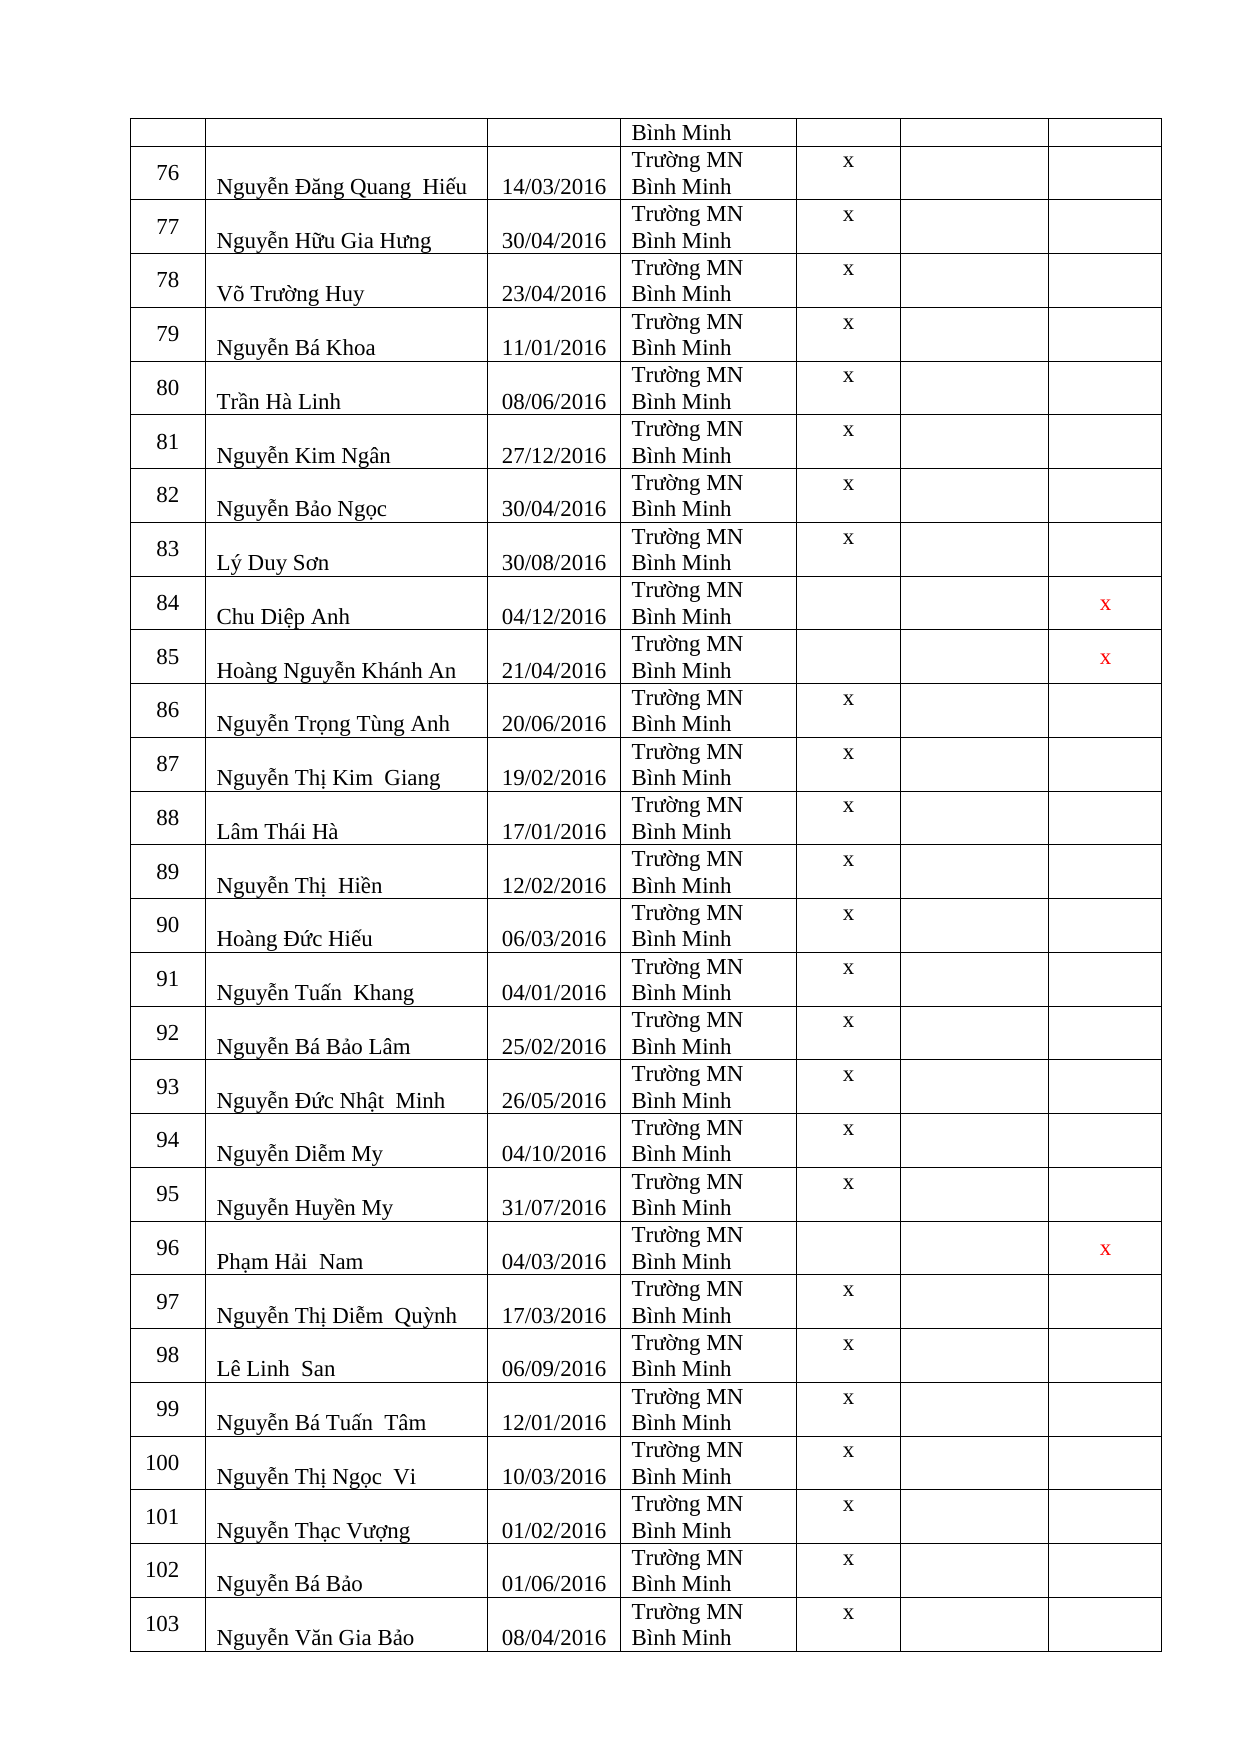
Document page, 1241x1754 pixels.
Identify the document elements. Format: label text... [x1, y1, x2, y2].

table_cell x [797, 1383, 900, 1436]
table_cell x [797, 1168, 900, 1221]
table_cell Trường MN Bình Minh [621, 1598, 796, 1651]
table_cell Hoàng Nguyễn Khánh An [206, 630, 487, 683]
table_cell [901, 1007, 1048, 1059]
table_cell Nguyễn Thị Diễm Quỳnh [206, 1275, 487, 1328]
table_cell [1049, 254, 1161, 307]
table_cell [901, 1168, 1048, 1221]
table_cell [131, 738, 205, 791]
table_cell [131, 415, 205, 468]
table_cell Trường MN Bình Minh [621, 1383, 796, 1436]
table_cell [901, 254, 1048, 307]
table_cell x [797, 147, 900, 199]
table_cell x [797, 119, 900, 146]
table_cell x [797, 415, 900, 468]
table_cell [1049, 953, 1161, 1006]
table_cell 12/02/2016 [488, 845, 620, 898]
table_cell x [797, 1490, 900, 1543]
table_cell Trường MN Bình Minh [621, 415, 796, 468]
table_cell [901, 684, 1048, 737]
table_cell [901, 415, 1048, 468]
table_cell Trường MN Bình Minh [621, 738, 796, 791]
table_cell 17/03/2016 [488, 1275, 620, 1328]
table_cell [1049, 119, 1161, 146]
table_cell [131, 577, 205, 629]
table_cell Trường MN Bình Minh [621, 899, 796, 952]
table_cell Nguyễn Đăng Quang Hiếu [206, 147, 487, 199]
table_cell [1049, 1060, 1161, 1113]
table_cell 04/03/2016 [488, 1222, 620, 1274]
table_cell Trường MN Bình Minh [621, 1168, 796, 1221]
table_cell [1049, 1437, 1161, 1489]
table_cell x [797, 1437, 900, 1489]
table_cell Trường MN Bình Minh [621, 1437, 796, 1489]
table_cell x [1049, 630, 1161, 683]
table_cell x [797, 200, 900, 253]
table_cell Nguyễn Tuấn Khang [206, 953, 487, 1006]
table_cell [901, 845, 1048, 898]
table_cell [901, 1544, 1048, 1597]
table_cell [1049, 1168, 1161, 1221]
table_cell [131, 1275, 205, 1328]
table_cell Nguyễn Văn Gia Bảo [206, 1598, 487, 1651]
table_cell [1049, 200, 1161, 253]
table_cell x [797, 1060, 900, 1113]
table_cell Trường MN Bình Minh [621, 362, 796, 414]
table_cell [1049, 899, 1161, 952]
table_cell Trường MN Bình Minh [621, 845, 796, 898]
table_cell [1049, 1329, 1161, 1382]
table_cell 06/09/2016 [488, 1329, 620, 1382]
table_cell Nguyễn Kim Ngân [206, 415, 487, 468]
table_cell Trường MN Bình Minh [621, 469, 796, 522]
table_cell [797, 1222, 900, 1274]
table_cell [1049, 1544, 1161, 1597]
table_cell x [797, 1275, 900, 1328]
table_cell [1049, 1490, 1161, 1543]
table_cell [901, 1437, 1048, 1489]
table_cell [901, 1222, 1048, 1274]
table_cell [1049, 1275, 1161, 1328]
table_cell x [797, 1544, 900, 1597]
table_cell Trường MN Bình Minh [621, 254, 796, 307]
table_cell [1049, 415, 1161, 468]
table_cell [131, 1114, 205, 1167]
table_cell [901, 953, 1048, 1006]
table_cell Chu Diệp Anh [206, 577, 487, 629]
table_cell 08/04/2016 [488, 1598, 620, 1651]
table_cell [131, 792, 205, 844]
table_cell [131, 899, 205, 952]
table_cell Nguyễn Thạc Vượng [206, 1490, 487, 1543]
table_cell [901, 1060, 1048, 1113]
table_cell 30/04/2016 [488, 469, 620, 522]
table_cell x [797, 1598, 900, 1651]
table_cell [901, 308, 1048, 361]
table_cell Trường MN Bình Minh [621, 523, 796, 576]
table_cell 17/01/2016 [488, 792, 620, 844]
table_cell Trường MN Bình Minh [621, 1275, 796, 1328]
table_cell [1049, 1598, 1161, 1651]
table_cell Trường MN Bình Minh [621, 119, 796, 146]
table_cell x [797, 1114, 900, 1167]
table_cell 27/12/2016 [488, 415, 620, 468]
table_cell Phạm Hải Nam [206, 1222, 487, 1274]
table_cell Trường MN Bình Minh [621, 1490, 796, 1543]
table_cell [901, 738, 1048, 791]
table_cell [901, 1275, 1048, 1328]
table_cell Trường MN Bình Minh [621, 1329, 796, 1382]
table_cell [131, 953, 205, 1006]
table_cell Nguyễn Diễm My [206, 1114, 487, 1167]
table_cell [901, 899, 1048, 952]
table_cell [901, 577, 1048, 629]
table_cell [131, 1544, 205, 1597]
table_cell Trường MN Bình Minh [621, 200, 796, 253]
table_cell Nguyễn Huyền My [206, 1168, 487, 1221]
table_cell Nguyễn Trọng Tùng Anh [206, 684, 487, 737]
table_cell 14/03/2016 [488, 147, 620, 199]
table_cell x [797, 523, 900, 576]
table_cell x [797, 792, 900, 844]
table_cell [131, 1329, 205, 1382]
table_cell 12/01/2016 [488, 1383, 620, 1436]
table_cell x [797, 254, 900, 307]
table_cell x [797, 308, 900, 361]
table_cell [901, 1383, 1048, 1436]
table_cell x [797, 684, 900, 737]
table_cell [131, 523, 205, 576]
table_cell 19/02/2016 [488, 738, 620, 791]
table_cell [1049, 523, 1161, 576]
table_cell 04/01/2016 [488, 953, 620, 1006]
table_cell x [797, 738, 900, 791]
table_cell [1049, 792, 1161, 844]
table_cell [1049, 308, 1161, 361]
table_cell [131, 200, 205, 253]
table_cell [901, 147, 1048, 199]
table_cell [901, 523, 1048, 576]
table_cell [901, 792, 1048, 844]
table_cell Trường MN Bình Minh [621, 147, 796, 199]
table_cell [901, 119, 1048, 146]
table_cell [131, 1598, 205, 1651]
table_cell [131, 147, 205, 199]
table_cell Trường MN Bình Minh [621, 1007, 796, 1059]
table_cell [1049, 845, 1161, 898]
table_cell x [1049, 1222, 1161, 1274]
table_cell [131, 362, 205, 414]
table_cell [131, 1168, 205, 1221]
table_cell Trường MN Bình Minh [621, 577, 796, 629]
table_cell [901, 1490, 1048, 1543]
table_cell Nguyễn Đức Nhật Minh [206, 1060, 487, 1113]
table_cell x [797, 469, 900, 522]
table_cell Nguyễn Bá Tuấn Tâm [206, 1383, 487, 1436]
table_cell Nguyễn Bá Bảo Lâm [206, 1007, 487, 1059]
table_cell 26/05/2016 [488, 1060, 620, 1113]
table_cell 10/03/2016 [488, 1437, 620, 1489]
table_cell Nguyễn Thị Kim Giang [206, 738, 487, 791]
table_cell 30/04/2016 [488, 200, 620, 253]
table_cell 23/04/2016 [488, 254, 620, 307]
table_cell [131, 1222, 205, 1274]
table_cell [1049, 147, 1161, 199]
table_cell x [797, 845, 900, 898]
table_cell [1049, 469, 1161, 522]
table_cell Nguyễn Thị Hiền [206, 845, 487, 898]
table_cell 04/12/2016 [488, 577, 620, 629]
table_cell [131, 630, 205, 683]
table_cell [131, 1437, 205, 1489]
table_cell Lý Duy Sơn [206, 523, 487, 576]
table_cell [1049, 1114, 1161, 1167]
table_cell [131, 308, 205, 361]
table_cell Trường MN Bình Minh [621, 1544, 796, 1597]
table_cell [901, 469, 1048, 522]
table_cell Nguyễn Bá Bảo [206, 1544, 487, 1597]
table_cell [131, 684, 205, 737]
table_cell x [1049, 577, 1161, 629]
table_cell Trường MN Bình Minh [621, 792, 796, 844]
table_cell Lê Linh San [206, 1329, 487, 1382]
table_cell Trường MN Bình Minh [621, 1114, 796, 1167]
table_cell [131, 254, 205, 307]
table_cell x [797, 1329, 900, 1382]
table_cell x [797, 899, 900, 952]
table_cell [1049, 1007, 1161, 1059]
table_cell x [797, 953, 900, 1006]
table_cell Trường MN Bình Minh [621, 1222, 796, 1274]
table_cell [131, 845, 205, 898]
table_cell [901, 1598, 1048, 1651]
table_cell [1049, 684, 1161, 737]
table_cell 25/02/2016 [488, 1007, 620, 1059]
table_cell Trường MN Bình Minh [621, 630, 796, 683]
table_cell 30/08/2016 [488, 523, 620, 576]
table_cell [1049, 1383, 1161, 1436]
table_cell Trường MN Bình Minh [621, 953, 796, 1006]
table_cell Trần Hà Linh [206, 362, 487, 414]
table_cell 21/04/2016 [488, 630, 620, 683]
table_cell 06/03/2016 [488, 899, 620, 952]
table_cell Nguyễn Văn Duy [206, 119, 487, 146]
table_cell 01/02/2016 [488, 1490, 620, 1543]
table_cell [901, 1114, 1048, 1167]
table_cell Nguyễn Bá Khoa [206, 308, 487, 361]
table_cell 31/07/2016 [488, 1168, 620, 1221]
table_cell [131, 1060, 205, 1113]
table_cell 08/06/2016 [488, 362, 620, 414]
table_cell [131, 1383, 205, 1436]
table_cell 22/08/2016 [488, 119, 620, 146]
table_cell Trường MN Bình Minh [621, 684, 796, 737]
table_cell [1049, 738, 1161, 791]
table_cell Nguyễn Hữu Gia Hưng [206, 200, 487, 253]
table_cell [131, 469, 205, 522]
table_cell Hoàng Đức Hiếu [206, 899, 487, 952]
table_cell Trường MN Bình Minh [621, 1060, 796, 1113]
table_cell [797, 577, 900, 629]
table_cell Lâm Thái Hà [206, 792, 487, 844]
table_cell 11/01/2016 [488, 308, 620, 361]
table_cell Trường MN Bình Minh [621, 308, 796, 361]
table_cell [901, 362, 1048, 414]
table_cell x [797, 362, 900, 414]
table_cell [1049, 362, 1161, 414]
table_cell [901, 630, 1048, 683]
table_cell Võ Trường Huy [206, 254, 487, 307]
table_cell 20/06/2016 [488, 684, 620, 737]
table_cell [901, 1329, 1048, 1382]
table_cell Nguyễn Thị Ngọc Vi [206, 1437, 487, 1489]
table_cell 01/06/2016 [488, 1544, 620, 1597]
table_cell [901, 200, 1048, 253]
table_cell 04/10/2016 [488, 1114, 620, 1167]
table_cell x [797, 1007, 900, 1059]
table_cell [131, 1007, 205, 1059]
table_cell Nguyễn Bảo Ngọc [206, 469, 487, 522]
table_cell [797, 630, 900, 683]
table_cell [131, 1490, 205, 1543]
table_cell [131, 119, 205, 146]
